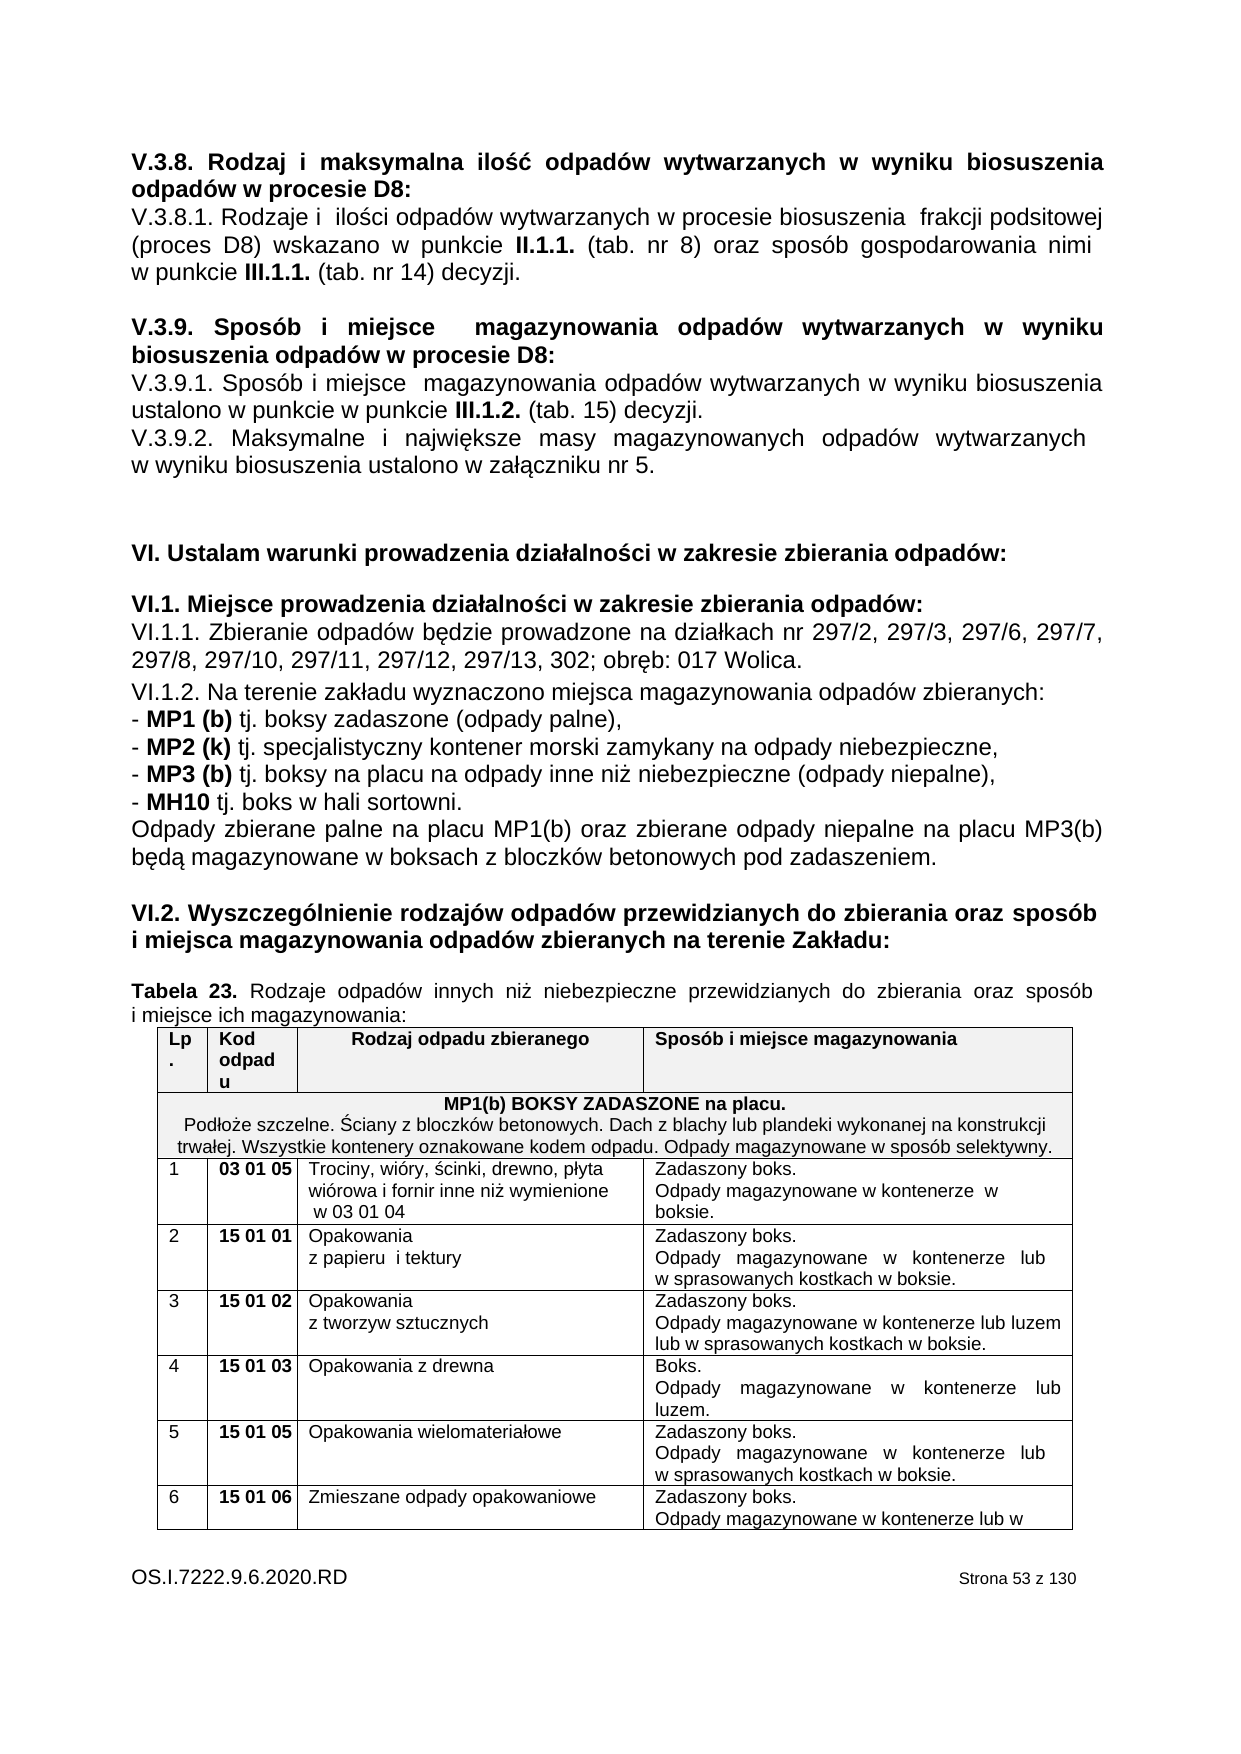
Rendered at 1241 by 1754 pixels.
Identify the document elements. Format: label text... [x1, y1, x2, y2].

text - MH10 tj. boks w hali sortowni. [131, 788, 1104, 815]
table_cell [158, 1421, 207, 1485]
subtitle VI. Ustalam warunki prowadzenia działalności w zakresie zbierania odpadów: [131, 539, 1104, 566]
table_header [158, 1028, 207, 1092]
text Odpady zbierane palne na placu MP1(b) oraz zbierane odpady niepalne na placu MP3(b) będą magazynowane w boksach z bloczków betonowych pod zadaszeniem. [131, 815, 1104, 871]
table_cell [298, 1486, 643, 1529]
text VI.1. Miejsce prowadzenia działalności w zakresie zbierania odpadów: [131, 590, 1104, 618]
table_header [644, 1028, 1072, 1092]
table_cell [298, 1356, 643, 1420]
text - MP3 (b) tj. boksy na placu na odpady inne niż niebezpieczne (odpady niepalne), [131, 760, 1104, 788]
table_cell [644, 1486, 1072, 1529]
text - MP2 (k) tj. specjalistyczny kontener morski zamykany na odpady niebezpieczne, [131, 733, 1104, 760]
text VI.1.2. Na terenie zakładu wyznaczono miejsca magazynowania odpadów zbieranych: [131, 677, 1104, 705]
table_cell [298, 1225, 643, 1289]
text V.3.8. Rodzaj i maksymalna ilość odpadów wytwarzanych w wyniku biosuszenia odpadów w procesie D8: [131, 148, 1104, 203]
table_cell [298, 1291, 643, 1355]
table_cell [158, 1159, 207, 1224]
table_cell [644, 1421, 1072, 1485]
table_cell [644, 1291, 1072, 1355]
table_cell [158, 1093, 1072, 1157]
text V.3.9. Sposób i miejsce magazynowania odpadów wytwarzanych w wyniku biosuszenia odpadów w procesie D8: [131, 313, 1104, 368]
text VI.2. Wyszczególnienie rodzajów odpadów przewidzianych do zbierania oraz sposób i miejsca magazynowania odpadów zbieranych na terenie Zakładu: [131, 899, 1104, 954]
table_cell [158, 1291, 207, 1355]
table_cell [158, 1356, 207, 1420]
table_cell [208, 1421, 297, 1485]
text Tabela 23. Rodzaje odpadów innych niż niebezpieczne przewidzianych do zbierania oraz sposób i miejsce ich magazynowania: [131, 979, 1104, 1027]
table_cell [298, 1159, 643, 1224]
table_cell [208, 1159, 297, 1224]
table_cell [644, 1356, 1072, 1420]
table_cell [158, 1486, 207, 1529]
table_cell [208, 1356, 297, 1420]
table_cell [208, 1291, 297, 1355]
text - MP1 (b) tj. boksy zadaszone (odpady palne), [131, 705, 1104, 733]
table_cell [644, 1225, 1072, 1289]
text VI.1.1. Zbieranie odpadów będzie prowadzone na działkach nr 297/2, 297/3, 297/6, 297/7, 297/8, 297/10, 297/11, 297/12, 297/13, 302; obręb: 017 Wolica. [131, 618, 1104, 673]
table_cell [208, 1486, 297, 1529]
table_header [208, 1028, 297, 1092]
text V.3.9.1. Sposób i miejsce magazynowania odpadów wytwarzanych w wyniku biosuszenia ustalono w punkcie w punkcie III.1.2. (tab. 15) decyzji. [131, 368, 1104, 424]
text V.3.9.2. Maksymalne i największe masy magazynowanych odpadów wytwarzanych w wyniku biosuszenia ustalono w załączniku nr 5. [131, 424, 1104, 479]
text V.3.8.1. Rodzaje i ilości odpadów wytwarzanych w procesie biosuszenia frakcji podsitowej (proces D8) wskazano w punkcie II.1.1. (tab. nr 8) oraz sposób gospodarowania nimi w punkcie III.1.1. (tab. nr 14) decyzji. [131, 203, 1104, 286]
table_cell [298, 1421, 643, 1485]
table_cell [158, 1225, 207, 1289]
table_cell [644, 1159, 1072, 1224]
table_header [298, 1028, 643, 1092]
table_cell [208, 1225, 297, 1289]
